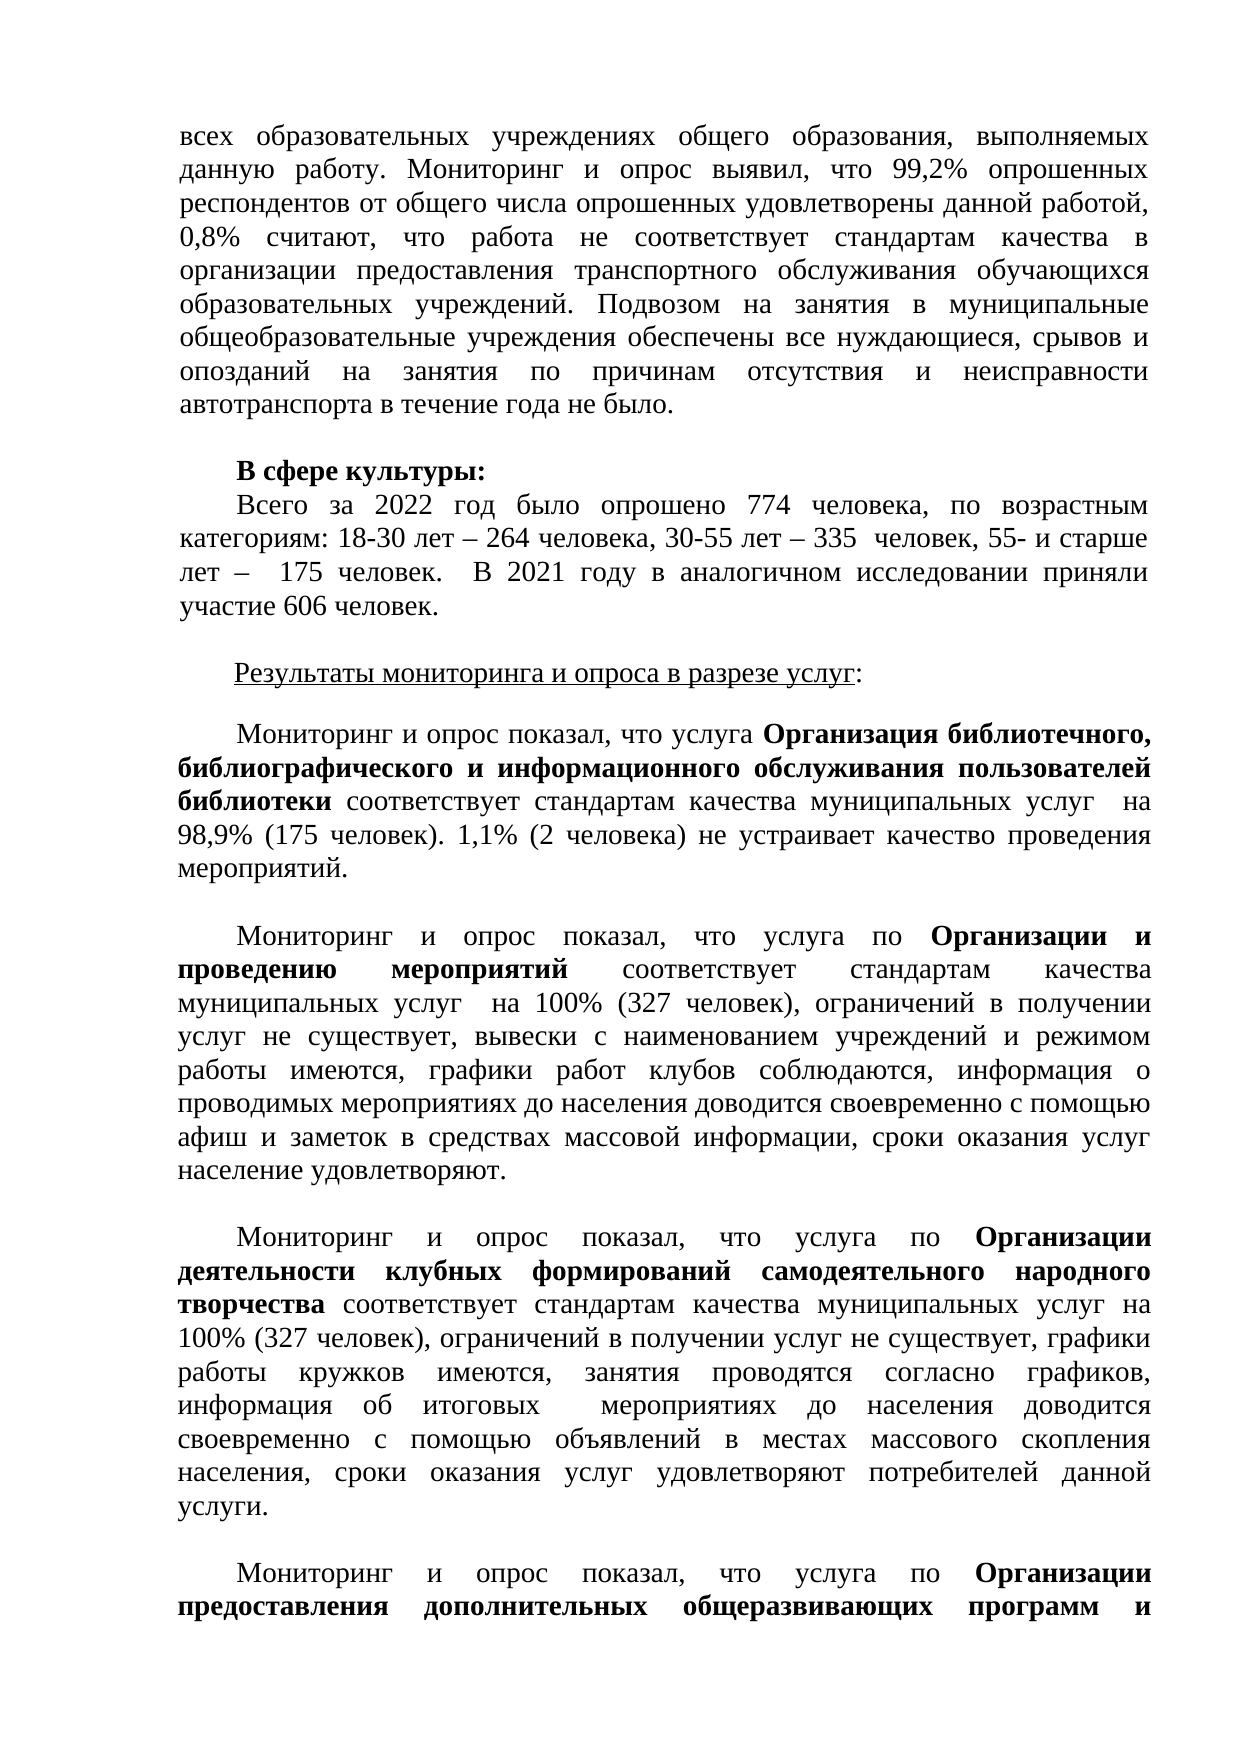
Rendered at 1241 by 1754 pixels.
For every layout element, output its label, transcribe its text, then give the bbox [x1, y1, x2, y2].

text В сфере культуры: [177, 453, 1152, 487]
text Мониторинг и опрос показал, что услуга Организация библиотечного, библиографического и информационного обслуживания пользователей библиотеки соответствует стандартам качества муниципальных услуг на 98,9% (175 человек). 1,1% (2 человека) не устраивает качество проведения мероприятий. [177, 716, 1152, 884]
text Результаты мониторинга и опроса в разрезе услуг: [177, 655, 1152, 688]
text Всего за 2022 год было опрошено 774 человека, по возрастным категориям: 18-30 лет – 264 человека, 30-55 лет – 335 человек, 55- и старше лет – 175 человек. В 2021 году в аналогичном исследовании приняли участие 606 человек. [179, 487, 1149, 621]
text Мониторинг и опрос показал, что услуга по Организации и проведению мероприятий соответствует стандартам качества муниципальных услуг на 100% (327 человек), ограничений в получении услуг не существует, вывески с наименованием учреждений и режимом работы имеются, графики работ клубов соблюдаются, информация о проводимых мероприятиях до населения доводится своевременно с помощью афиш и заметок в средствах массовой информации, сроки оказания услуг население удовлетворяют. [177, 918, 1152, 1186]
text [179, 118, 1149, 420]
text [177, 1555, 1152, 1622]
text Мониторинг и опрос показал, что услуга по Организации деятельности клубных формирований самодеятельного народного творчества соответствует стандартам качества муниципальных услуг на 100% (327 человек), ограничений в получении услуг не существует, графики работы кружков имеются, занятия проводятся согласно графиков, информация об итоговых мероприятиях до населения доводится своевременно с помощью объявлений в местах массового скопления населения, сроки оказания услуг удовлетворяют потребителей данной услуги. [177, 1219, 1152, 1521]
